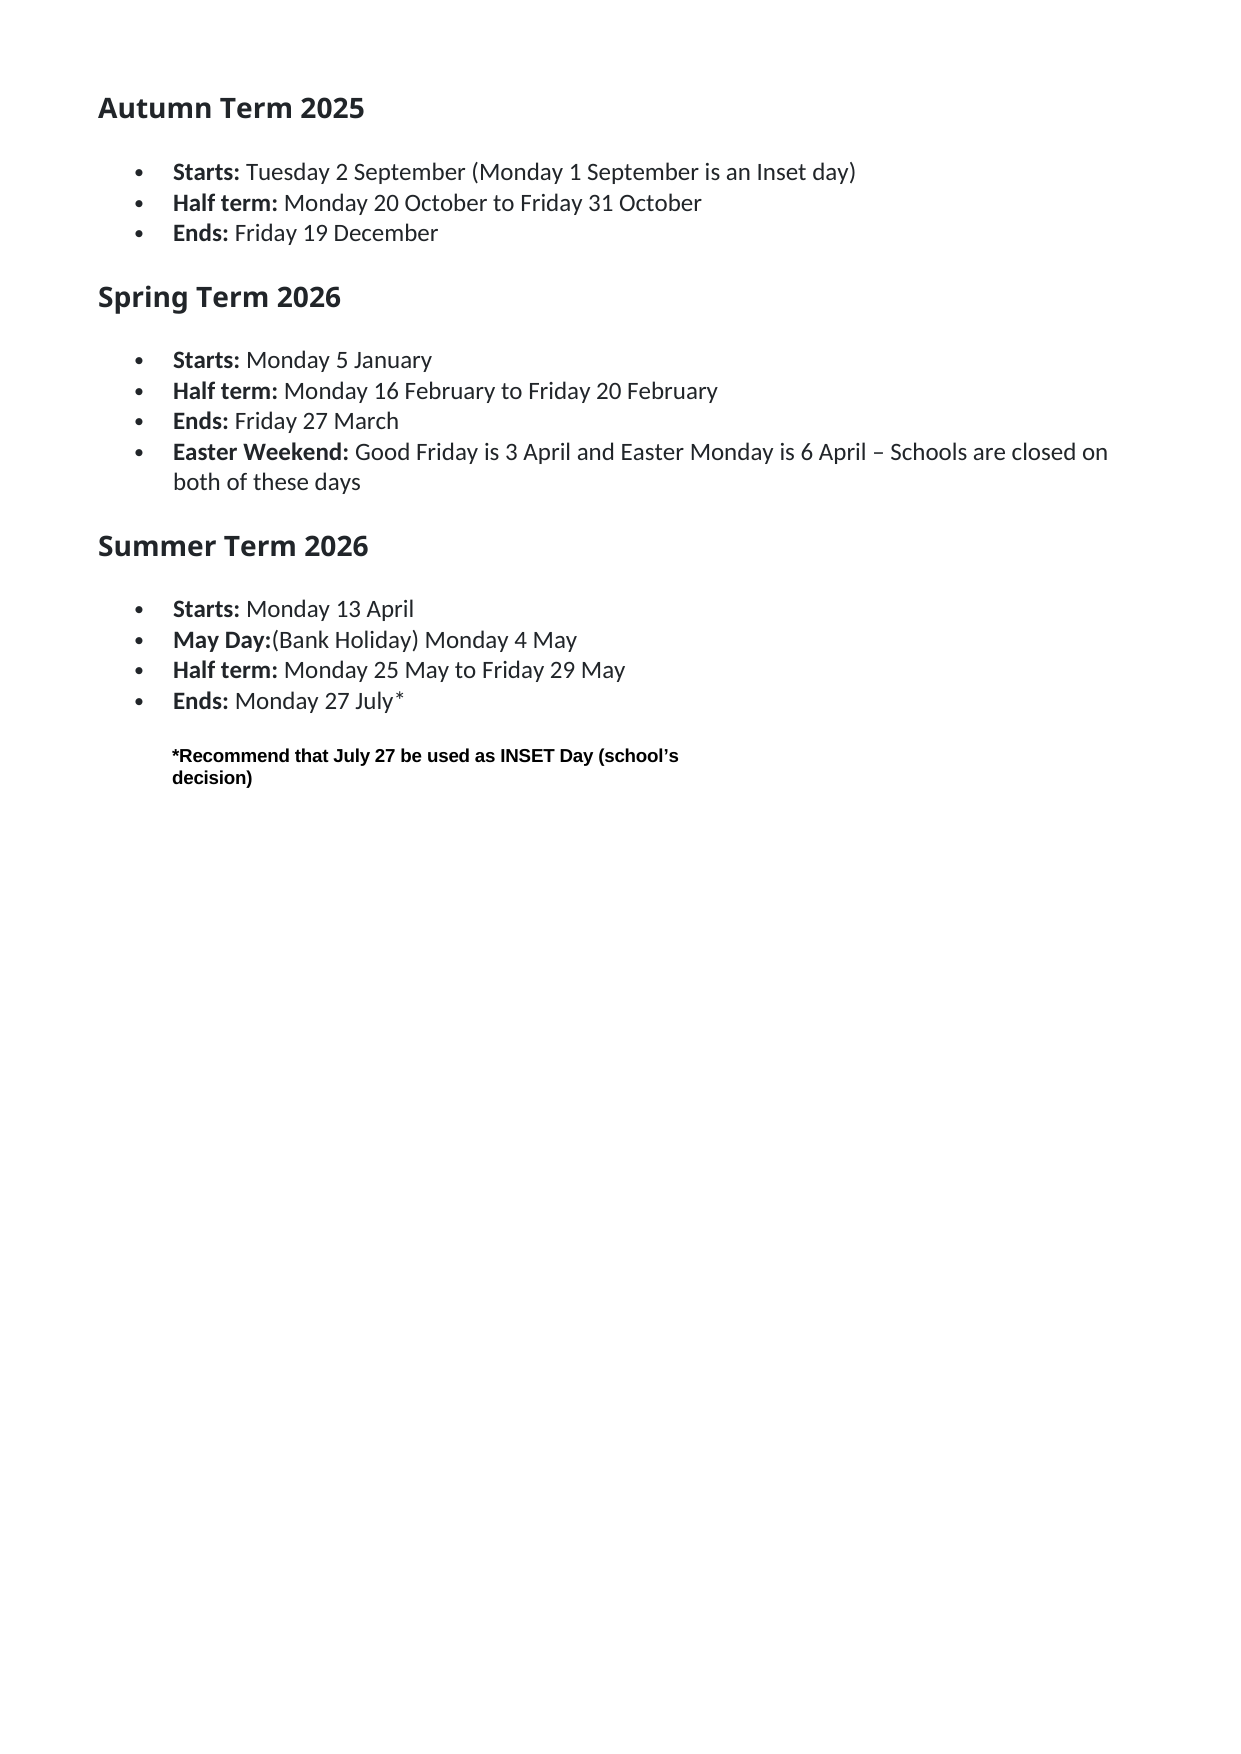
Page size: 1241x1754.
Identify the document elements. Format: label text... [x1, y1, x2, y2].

text *Recommend that July 27 be used as INSET Day (school’s decision) [172, 745, 741, 788]
text Summer Term 2026 [98, 526, 1138, 564]
list Ends: Friday 27 March [135, 405, 1138, 436]
list Starts: Monday 5 January [135, 344, 1138, 375]
list Half term: Monday 20 October to Friday 31 October [135, 187, 1138, 217]
list Easter Weekend: Good Friday is 3 April and Easter Monday is 6 April – Schools are closed on both of these days [135, 436, 1138, 497]
text Spring Term 2026 [98, 277, 1138, 315]
list Ends: Monday 27 July* [135, 685, 1138, 716]
text Autumn Term 2025 [98, 89, 1138, 127]
list Ends: Friday 19 December [135, 217, 1138, 248]
list May Day:(Bank Holiday) Monday 4 May [135, 624, 1138, 655]
list Half term: Monday 25 May to Friday 29 May [135, 655, 1138, 685]
list Starts: Monday 13 April [135, 594, 1138, 624]
list Starts: Tuesday 2 September (Monday 1 September is an Inset day) [135, 156, 1138, 187]
list Half term: Monday 16 February to Friday 20 February [135, 375, 1138, 405]
